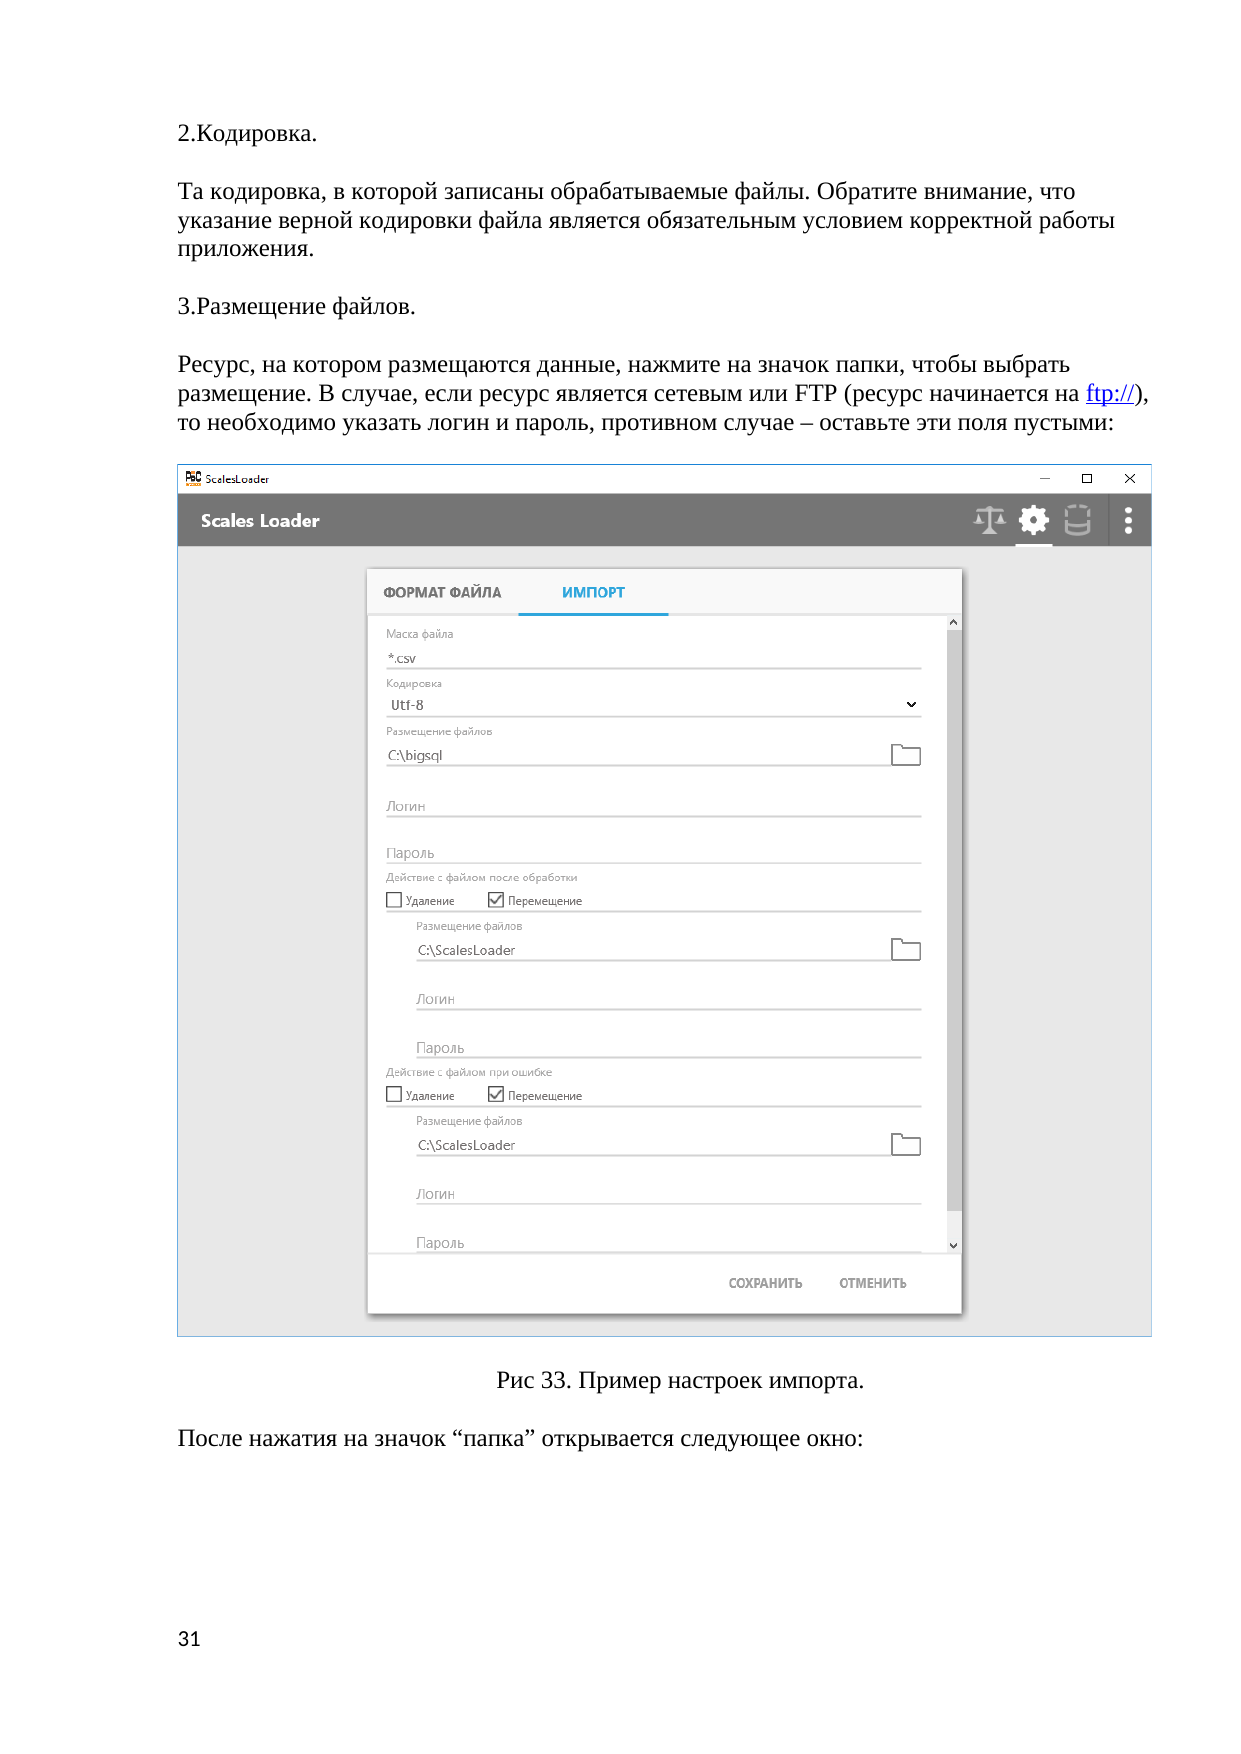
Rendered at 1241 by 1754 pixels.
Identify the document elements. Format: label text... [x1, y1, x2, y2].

text Ресурс, на котором размещаются данные, нажмите на значок папки, чтобы выбрать размещение. В случае, если ресурс является сетевым или FTP (ресурс начинается на ftp://), то необходимо указать логин и пароль, противном случае – оставьте эти поля пустыми: [177, 349, 1152, 436]
text 2.Кодировка. [177, 118, 1152, 147]
picture [177, 464, 1152, 1337]
text 3.Размещение файлов. [177, 291, 1152, 320]
text Та кодировка, в которой записаны обрабатываемые файлы. Обратите внимание, что указание верной кодировки файла является обязательным условием корректной работы приложения. [177, 176, 1152, 262]
text После нажатия на значок “папка” открывается следующее окно: [177, 1423, 1152, 1452]
text Рис 33. Пример настроек импорта. [177, 1366, 1152, 1394]
